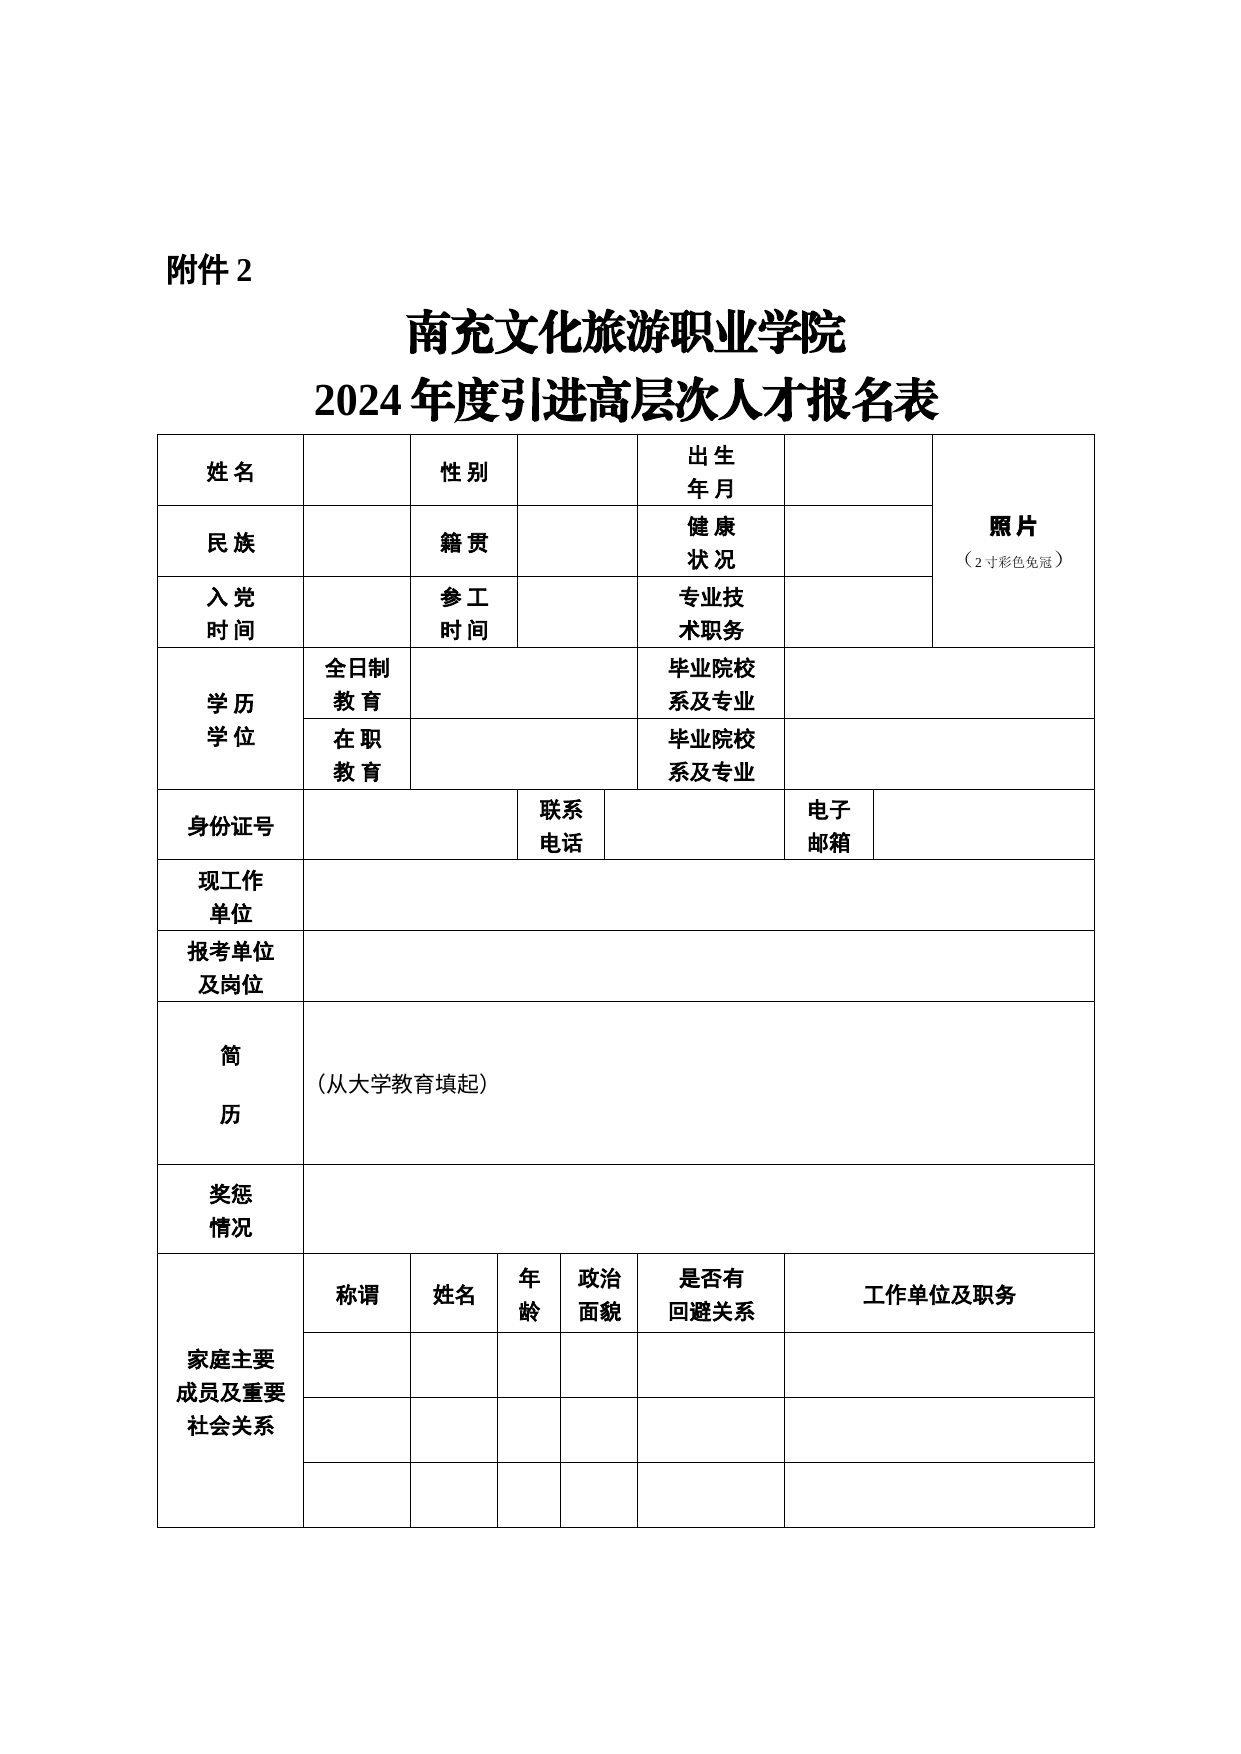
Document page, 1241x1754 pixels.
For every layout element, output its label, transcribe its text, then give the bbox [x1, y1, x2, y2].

table_header [785, 435, 932, 505]
table_cell [561, 1398, 637, 1462]
table_cell [498, 1333, 560, 1397]
table_cell 联系 电话 [518, 790, 604, 859]
table_cell 参 工 时 间 [411, 577, 517, 647]
table_cell [785, 1398, 1094, 1462]
table_cell 在 职 教 育 [304, 719, 410, 788]
table_cell [561, 1463, 637, 1527]
table_cell 政治 面貌 [561, 1254, 637, 1332]
text 南充文化旅游职业学院 [165, 301, 1087, 368]
table_cell 是否有 回避关系 [638, 1254, 784, 1332]
table_cell 家庭主要 成员及重要 社会关系 [158, 1254, 303, 1527]
table_cell [785, 719, 1094, 788]
table_cell [638, 1463, 784, 1527]
table_cell 毕业院校 系及专业 [638, 648, 784, 718]
table_cell [785, 648, 1094, 718]
table_header 出 生 年 月 [638, 435, 784, 505]
table_cell [785, 1333, 1094, 1397]
table_cell [785, 577, 932, 647]
table_cell [498, 1398, 560, 1462]
table_cell 电子 邮箱 [785, 790, 873, 859]
table_cell [411, 1333, 497, 1397]
table_cell [304, 506, 410, 576]
table_cell [638, 1333, 784, 1397]
table_cell 年 龄 [498, 1254, 560, 1332]
table_cell 学 历 学 位 [158, 648, 303, 788]
table_cell 身份证号 [158, 790, 303, 859]
table_header 姓 名 [158, 435, 303, 505]
table_cell [304, 931, 1094, 1001]
table_header [518, 435, 637, 505]
table_cell [304, 790, 517, 859]
table_cell [561, 1333, 637, 1397]
table_cell [518, 506, 637, 576]
table_cell [785, 506, 932, 576]
table_cell （从大学教育填起） [304, 1002, 1094, 1164]
table_cell 健 康 状 况 [638, 506, 784, 576]
table_cell [304, 577, 410, 647]
table_header 照 片 （2寸彩色免冠） [933, 435, 1094, 647]
table_cell [874, 790, 1094, 859]
text 2024年度引进高层次人才报名表 [165, 368, 1087, 434]
table_cell [498, 1463, 560, 1527]
table_header [304, 435, 410, 505]
table_cell [605, 790, 784, 859]
table_cell [411, 1398, 497, 1462]
table_cell 工作单位及职务 [785, 1254, 1094, 1332]
table_cell 姓名 [411, 1254, 497, 1332]
table_cell 民 族 [158, 506, 303, 576]
table_cell 全日制 教 育 [304, 648, 410, 718]
table_cell [304, 860, 1094, 930]
table_cell [411, 719, 637, 788]
table_cell 奖惩 情况 [158, 1165, 303, 1253]
table_cell [304, 1398, 410, 1462]
table_cell [411, 648, 637, 718]
table_cell 籍 贯 [411, 506, 517, 576]
table_cell [638, 1398, 784, 1462]
text 附件2 [165, 235, 1087, 301]
table_cell 报考单位 及岗位 [158, 931, 303, 1001]
table_cell 入 党 时 间 [158, 577, 303, 647]
table_header 性 别 [411, 435, 517, 505]
table_cell 现工作 单位 [158, 860, 303, 930]
table_cell [411, 1463, 497, 1527]
table_cell 称谓 [304, 1254, 410, 1332]
table_cell [518, 577, 637, 647]
table_cell 专业技 术职务 [638, 577, 784, 647]
table_cell [304, 1333, 410, 1397]
table_cell [785, 1463, 1094, 1527]
table_cell 毕业院校 系及专业 [638, 719, 784, 788]
table_cell 简 历 [158, 1002, 303, 1164]
table_cell [304, 1165, 1094, 1253]
table_cell [304, 1463, 410, 1527]
